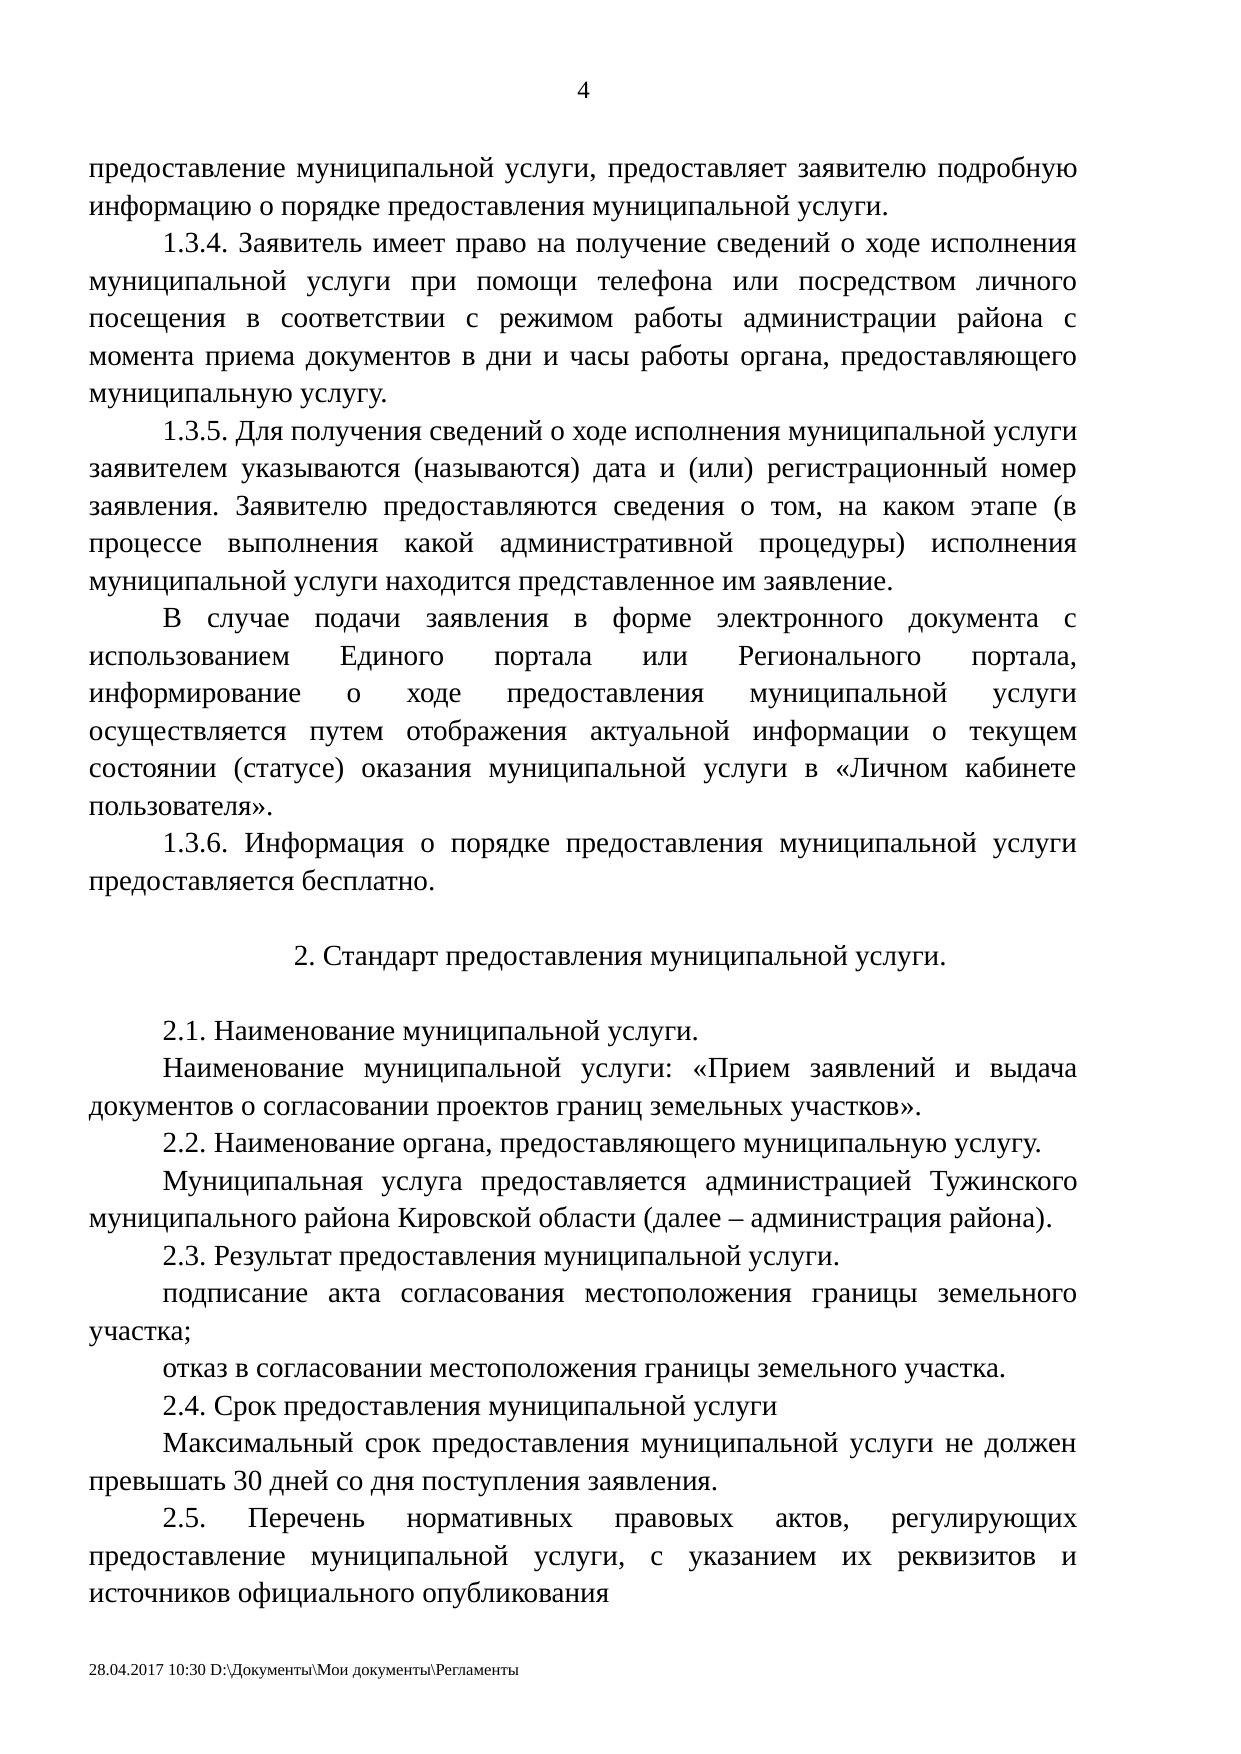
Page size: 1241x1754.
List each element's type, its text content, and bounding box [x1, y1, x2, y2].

text Муниципальная услуга предоставляется администрацией Тужинского муниципального района Кировской области (далее – администрация района). [89, 1160, 1078, 1235]
text Наименование муниципальной услуги: «Прием заявлений и выдача документов о согласовании проектов границ земельных участков». [89, 1048, 1078, 1123]
text 2.2. Наименование органа, предоставляющего муниципальную услугу. [89, 1123, 1078, 1160]
text В случае подачи заявления в форме электронного документа с использованием Единого портала или Регионального портала, информирование о ходе предоставления муниципальной услуги осуществляется путем отображения актуальной информации о текущем состоянии (статусе) оказания муниципальной услуги в «Личном кабинете пользователя». [89, 598, 1078, 823]
text 2.3. Результат предоставления муниципальной услуги. [89, 1235, 1078, 1273]
text 2.4. Срок предоставления муниципальной услуги [89, 1385, 1078, 1423]
text 1.3.4. Заявитель имеет право на получение сведений о ходе исполнения муниципальной услуги при помощи телефона или посредством личного посещения в соответствии с режимом работы администрации района с момента приема документов в дни и часы работы органа, предоставляющего муниципальную услугу. [89, 223, 1078, 410]
text подписание акта согласования местоположения границы земельного участка; [89, 1273, 1078, 1348]
text 2.1. Наименование муниципальной услуги. [89, 1010, 1078, 1048]
text 1.3.5. Для получения сведений о ходе исполнения муниципальной услуги заявителем указываются (называются) дата и (или) регистрационный номер заявления. Заявителю предоставляются сведения о том, на каком этапе (в процессе выполнения какой административной процедуры) исполнения муниципальной услуги находится представленное им заявление. [89, 410, 1078, 598]
text 2.5. Перечень нормативных правовых актов, регулирующих предоставление муниципальной услуги, с указанием их реквизитов и источников официального опубликования [89, 1498, 1078, 1610]
text 2. Стандарт предоставления муниципальной услуги. [89, 935, 1078, 973]
text отказ в согласовании местоположения границы земельного участка. [89, 1348, 1078, 1385]
text 1.3.6. Информация о порядке предоставления муниципальной услуги предоставляется бесплатно. [89, 823, 1078, 898]
text Максимальный срок предоставления муниципальной услуги не должен превышать 30 дней со дня поступления заявления. [89, 1423, 1078, 1498]
